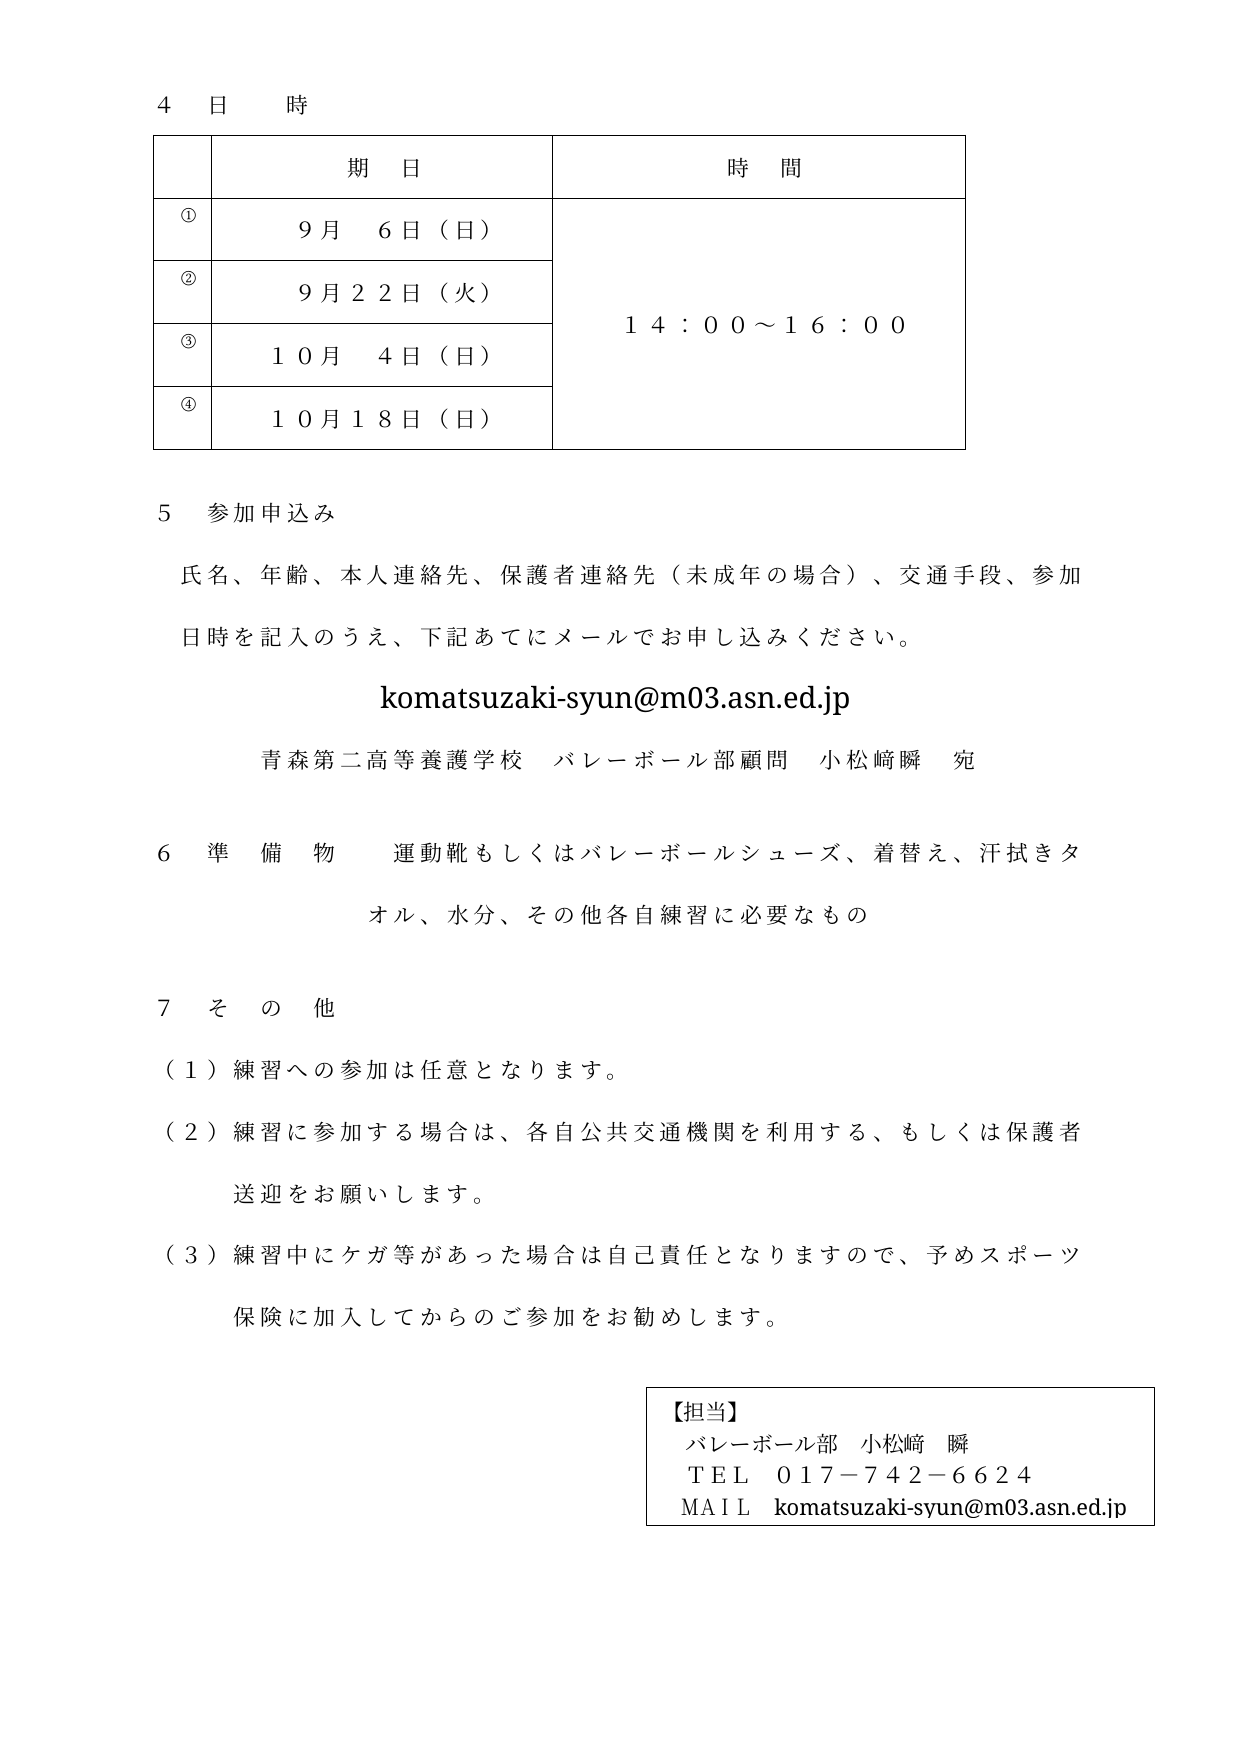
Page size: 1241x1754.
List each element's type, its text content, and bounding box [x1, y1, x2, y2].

table_header [154, 136, 211, 197]
table_cell １０月１８日（日） [212, 387, 552, 449]
text （１）練習への参加は任意となります。 [153, 1038, 1087, 1100]
text （３）練習中にケガ等があった場合は自己責任となりますので、予めスポーツ保険に加入してからのご参加をお勧めします。 [153, 1223, 1087, 1347]
table_cell ９月 ６日（日） [212, 199, 552, 260]
table_cell [154, 387, 211, 449]
text 氏名、年齢、本人連絡先、保護者連絡先（未成年の場合）、交通手段、参加日時を記入のうえ、下記あてにメールでお申し込みください。 [153, 543, 1087, 667]
table_cell [154, 199, 211, 260]
text （２）練習に参加する場合は、各自公共交通機関を利用する、もしくは保護者送迎をお願いします。 [153, 1100, 1087, 1223]
text ４ 日 時 [153, 73, 1087, 134]
table_cell ９月２２日（火） [212, 261, 552, 323]
table_cell １４：００～１６：００ [553, 199, 965, 449]
text ５ 参加申込み [153, 481, 1087, 543]
table_cell [154, 261, 211, 323]
text ７ そ の 他 [153, 976, 1087, 1038]
text komatsuzaki-syun@m03.asn.ed.jp [153, 667, 1087, 728]
text 青森第二高等養護学校 バレーボール部顧問 小松﨑瞬 宛 [153, 728, 1087, 790]
table_header 期 日 [212, 136, 552, 197]
table_cell １０月 ４日（日） [212, 324, 552, 386]
text ６ 準 備 物 運動靴もしくはバレーボールシューズ、着替え、汗拭きタオル、水分、その他各自練習に必要なもの [153, 821, 1087, 945]
table_cell [154, 324, 211, 386]
table_header 時 間 [553, 136, 965, 197]
